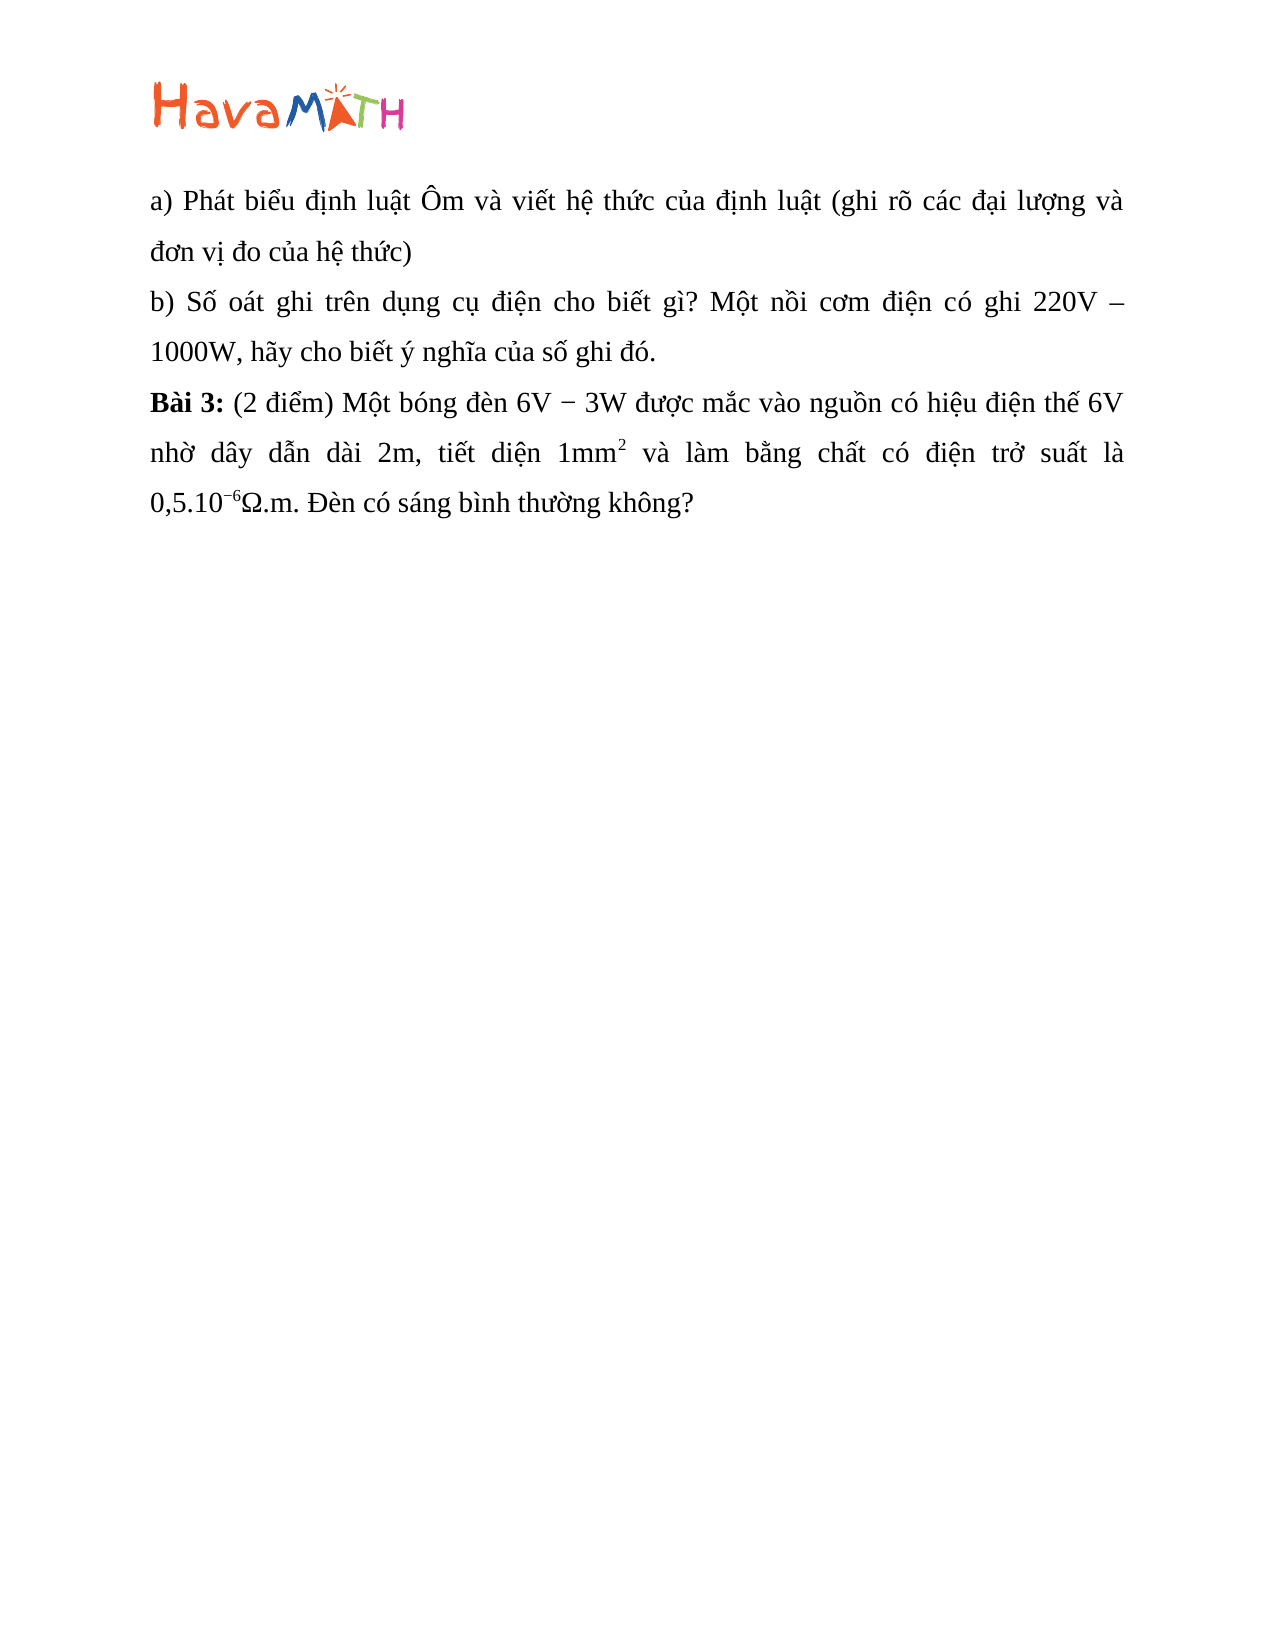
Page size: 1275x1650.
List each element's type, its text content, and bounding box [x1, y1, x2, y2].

picture [150, 75, 406, 150]
text Bài 3: (2 điểm) Một bóng đèn 6V − 3W được mắc vào nguồn có hiệu điện thế 6V nhờ dây dẫn dài 2m, tiết diện 1mm2 và làm bằng chất có điện trở suất là 0,5.10−6Ω.m. Đèn có sáng bình thường không? [150, 385, 1125, 519]
text a) Phát biểu định luật Ôm và viết hệ thức của định luật (ghi rõ các đại lượng và đơn vị đo của hệ thức) [150, 183, 1125, 267]
text b) Số oát ghi trên dụng cụ điện cho biết gì? Một nồi cơm điện có ghi 220V – 1000W, hãy cho biết ý nghĩa của số ghi đó. [150, 284, 1125, 368]
